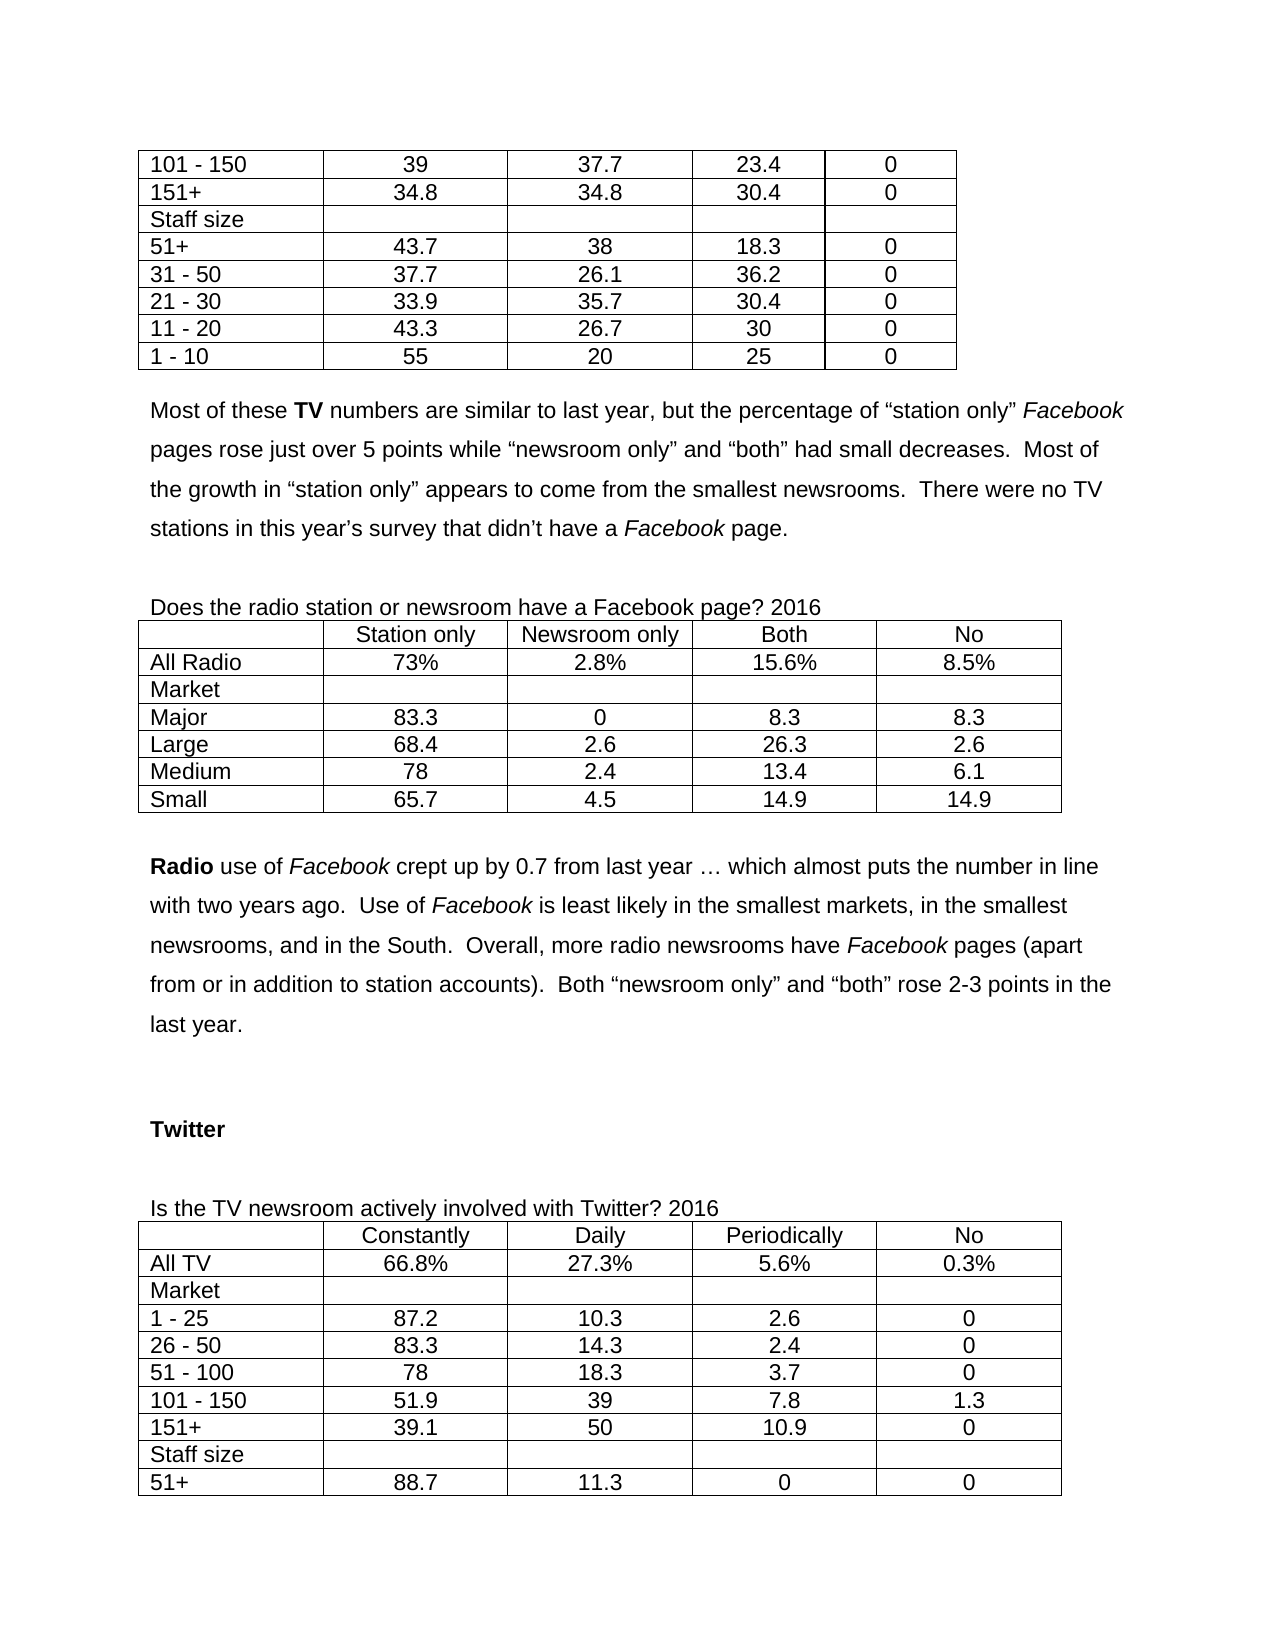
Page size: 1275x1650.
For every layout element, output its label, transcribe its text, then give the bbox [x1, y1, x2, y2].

table_cell 0 [826, 151, 956, 177]
table_cell 26.3 [693, 731, 876, 757]
table_cell 2.8% [508, 649, 692, 675]
table_cell 50 [508, 1414, 692, 1440]
table_cell [693, 676, 876, 702]
table_cell [508, 676, 692, 702]
table_header [139, 1222, 323, 1249]
table_header [139, 621, 323, 648]
table_cell 26 - 50 [139, 1332, 323, 1358]
table_cell Staff size [139, 1441, 323, 1468]
table_cell 43.3 [324, 315, 507, 342]
table_cell 14.9 [877, 786, 1061, 812]
table_cell 0 [826, 179, 956, 205]
table_cell 25 [693, 343, 824, 369]
table_cell 1 - 25 [139, 1305, 323, 1331]
table_cell 0 [826, 343, 956, 369]
table_cell 34.8 [508, 179, 692, 205]
table_cell All TV [139, 1250, 323, 1276]
table_cell 39.1 [324, 1414, 507, 1440]
table_cell 34.8 [324, 179, 507, 205]
table_cell 0 [877, 1469, 1061, 1495]
table_cell 55 [324, 343, 507, 369]
table_cell 26.7 [508, 315, 692, 342]
table_cell 0 [826, 315, 956, 342]
table_cell 68.4 [324, 731, 507, 757]
table_cell 78 [324, 1359, 507, 1386]
table_cell 11.3 [508, 1469, 692, 1495]
table_cell Market [139, 676, 323, 702]
table_cell 21 - 30 [139, 288, 323, 314]
table_cell [324, 206, 507, 232]
table_cell [324, 676, 507, 702]
table_cell [877, 1441, 1061, 1468]
table_cell [508, 1277, 692, 1303]
table_cell 0 [693, 1469, 876, 1495]
table_cell 2.6 [877, 731, 1061, 757]
table_cell 10.9 [693, 1414, 876, 1440]
text Does the radio station or newsroom have a Facebook page? 2016 [150, 594, 1125, 620]
table_cell 0.3% [877, 1250, 1061, 1276]
table_cell 36.2 [693, 261, 824, 287]
table_header Both [693, 621, 876, 648]
table_header Daily [508, 1222, 692, 1249]
table_cell [324, 1441, 507, 1468]
table_cell 10.3 [508, 1305, 692, 1331]
table_cell 13.4 [693, 758, 876, 785]
table_cell [877, 676, 1061, 702]
table_cell 2.6 [693, 1305, 876, 1331]
table_cell 6.1 [877, 758, 1061, 785]
table_cell Market [139, 1277, 323, 1303]
table_cell 8.5% [877, 649, 1061, 675]
table_cell [877, 1277, 1061, 1303]
table_cell 18.3 [693, 233, 824, 259]
table_cell [508, 206, 692, 232]
table_cell 51.9 [324, 1387, 507, 1413]
table_cell 30 [693, 315, 824, 342]
table_cell 101 - 150 [139, 151, 323, 177]
table_cell 0 [826, 233, 956, 259]
table_cell 83.3 [324, 704, 507, 730]
table_cell 35.7 [508, 288, 692, 314]
table_cell All Radio [139, 649, 323, 675]
table_cell Staff size [139, 206, 323, 232]
table_cell 151+ [139, 179, 323, 205]
table_cell 39 [324, 151, 507, 177]
table_cell [324, 1277, 507, 1303]
table_cell 27.3% [508, 1250, 692, 1276]
table_cell [693, 1277, 876, 1303]
text Radio use of Facebook crept up by 0.7 from last year … which almost puts the number in line with two years ago. Use of Facebook is least likely in the smallest markets, in the smallest newsrooms, and in the South. Overall, more radio newsrooms have Facebook pages (apart from or in addition to station accounts). Both “newsroom only” and “both” rose 2-3 points in the last year. [150, 853, 1125, 1037]
table_cell 0 [877, 1305, 1061, 1331]
table_cell 1.3 [877, 1387, 1061, 1413]
table_header Station only [324, 621, 507, 648]
table_cell 101 - 150 [139, 1387, 323, 1413]
table_header Periodically [693, 1222, 876, 1249]
table_cell [693, 1441, 876, 1468]
table_cell 3.7 [693, 1359, 876, 1386]
table_cell 43.7 [324, 233, 507, 259]
table_cell 0 [826, 288, 956, 314]
text Twitter [150, 1116, 1125, 1142]
table_cell [508, 1441, 692, 1468]
table_cell 15.6% [693, 649, 876, 675]
table_cell [826, 206, 956, 232]
table_cell Major [139, 704, 323, 730]
table_cell 37.7 [324, 261, 507, 287]
table_cell 4.5 [508, 786, 692, 812]
table_cell 78 [324, 758, 507, 785]
table_cell 30.4 [693, 179, 824, 205]
table_cell Medium [139, 758, 323, 785]
table_cell 87.2 [324, 1305, 507, 1331]
table_cell 8.3 [877, 704, 1061, 730]
table_cell 14.3 [508, 1332, 692, 1358]
table_cell 1 - 10 [139, 343, 323, 369]
table_header Constantly [324, 1222, 507, 1249]
table_cell 26.1 [508, 261, 692, 287]
table_cell 0 [877, 1332, 1061, 1358]
table_header No [877, 621, 1061, 648]
table_cell 7.8 [693, 1387, 876, 1413]
table_cell 2.4 [508, 758, 692, 785]
table_cell 66.8% [324, 1250, 507, 1276]
table_cell 33.9 [324, 288, 507, 314]
table_cell 11 - 20 [139, 315, 323, 342]
table_cell 2.6 [508, 731, 692, 757]
table_header Newsroom only [508, 621, 692, 648]
table_cell 51+ [139, 233, 323, 259]
table_cell 18.3 [508, 1359, 692, 1386]
text Is the TV newsroom actively involved with Twitter? 2016 [150, 1195, 1125, 1221]
table_cell 5.6% [693, 1250, 876, 1276]
table_cell 23.4 [693, 151, 824, 177]
table_cell 73% [324, 649, 507, 675]
table_cell 51 - 100 [139, 1359, 323, 1386]
table_cell 0 [508, 704, 692, 730]
table_cell 0 [826, 261, 956, 287]
table_cell 51+ [139, 1469, 323, 1495]
table_cell [693, 206, 824, 232]
table_cell 88.7 [324, 1469, 507, 1495]
table_cell 0 [877, 1414, 1061, 1440]
table_cell 14.9 [693, 786, 876, 812]
table_cell 2.4 [693, 1332, 876, 1358]
table_header No [877, 1222, 1061, 1249]
table_cell 39 [508, 1387, 692, 1413]
table_cell 65.7 [324, 786, 507, 812]
table_cell 20 [508, 343, 692, 369]
table_cell 0 [877, 1359, 1061, 1386]
text Most of these TV numbers are similar to last year, but the percentage of “station only” Facebook pages rose just over 5 points while “newsroom only” and “both” had small decreases. Most of the growth in “station only” appears to come from the smallest newsrooms. There were no TV stations in this year’s survey that didn’t have a Facebook page. [150, 397, 1125, 541]
table_cell 30.4 [693, 288, 824, 314]
table_cell 37.7 [508, 151, 692, 177]
table_cell Small [139, 786, 323, 812]
table_cell 31 - 50 [139, 261, 323, 287]
table_cell 151+ [139, 1414, 323, 1440]
table_cell Large [139, 731, 323, 757]
table_cell 83.3 [324, 1332, 507, 1358]
table_cell 8.3 [693, 704, 876, 730]
table_cell 38 [508, 233, 692, 259]
